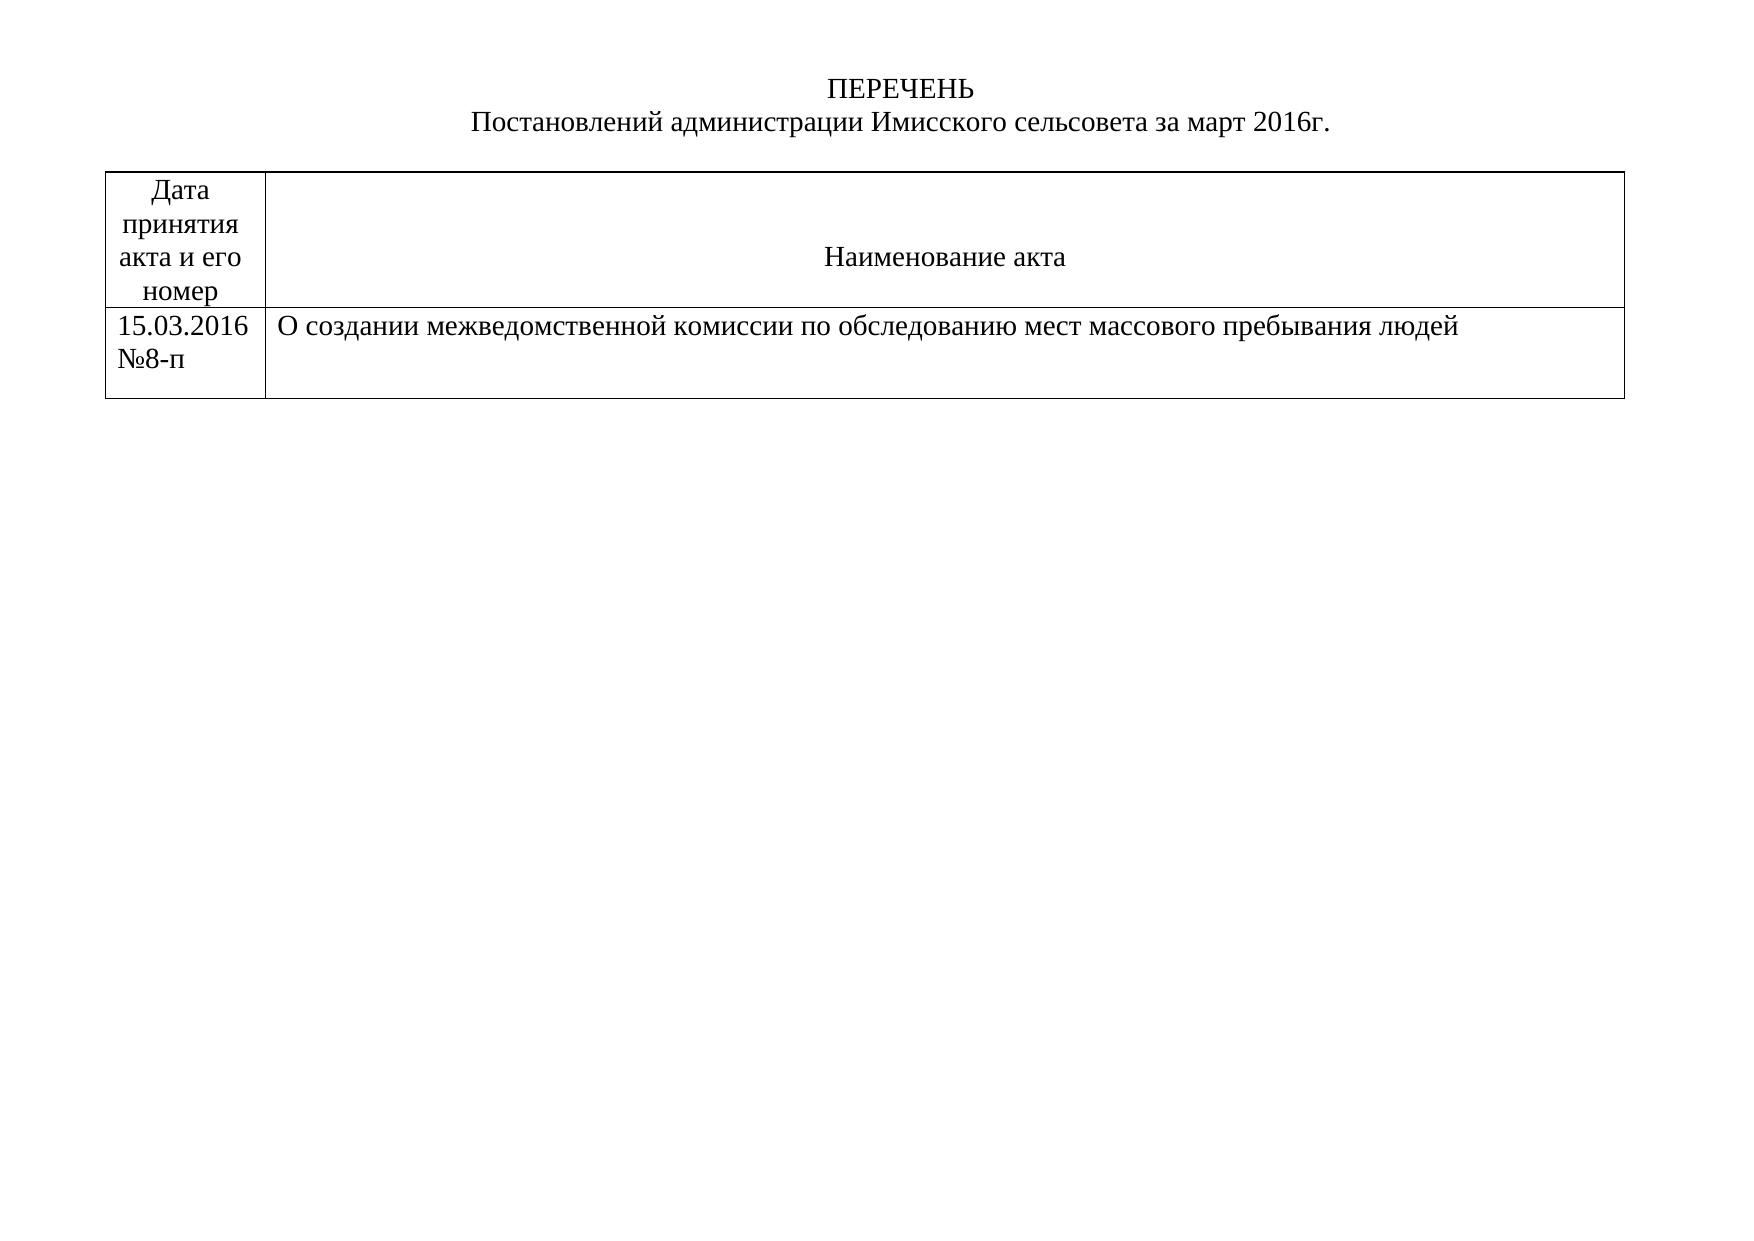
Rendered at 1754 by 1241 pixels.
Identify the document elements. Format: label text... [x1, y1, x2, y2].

text Постановлений администрации Имисского сельсовета за март 2016г. [118, 104, 1683, 138]
table_cell 15.03.2016 №8-п [106, 308, 265, 398]
table_header Наименование акта [266, 173, 1624, 307]
table_header Дата принятия акта и его номер [106, 173, 265, 307]
table_cell О создании межведомственной комиссии по обследованию мест массового пребывания людей [266, 308, 1624, 398]
text ПЕРЕЧЕНЬ [118, 71, 1683, 104]
